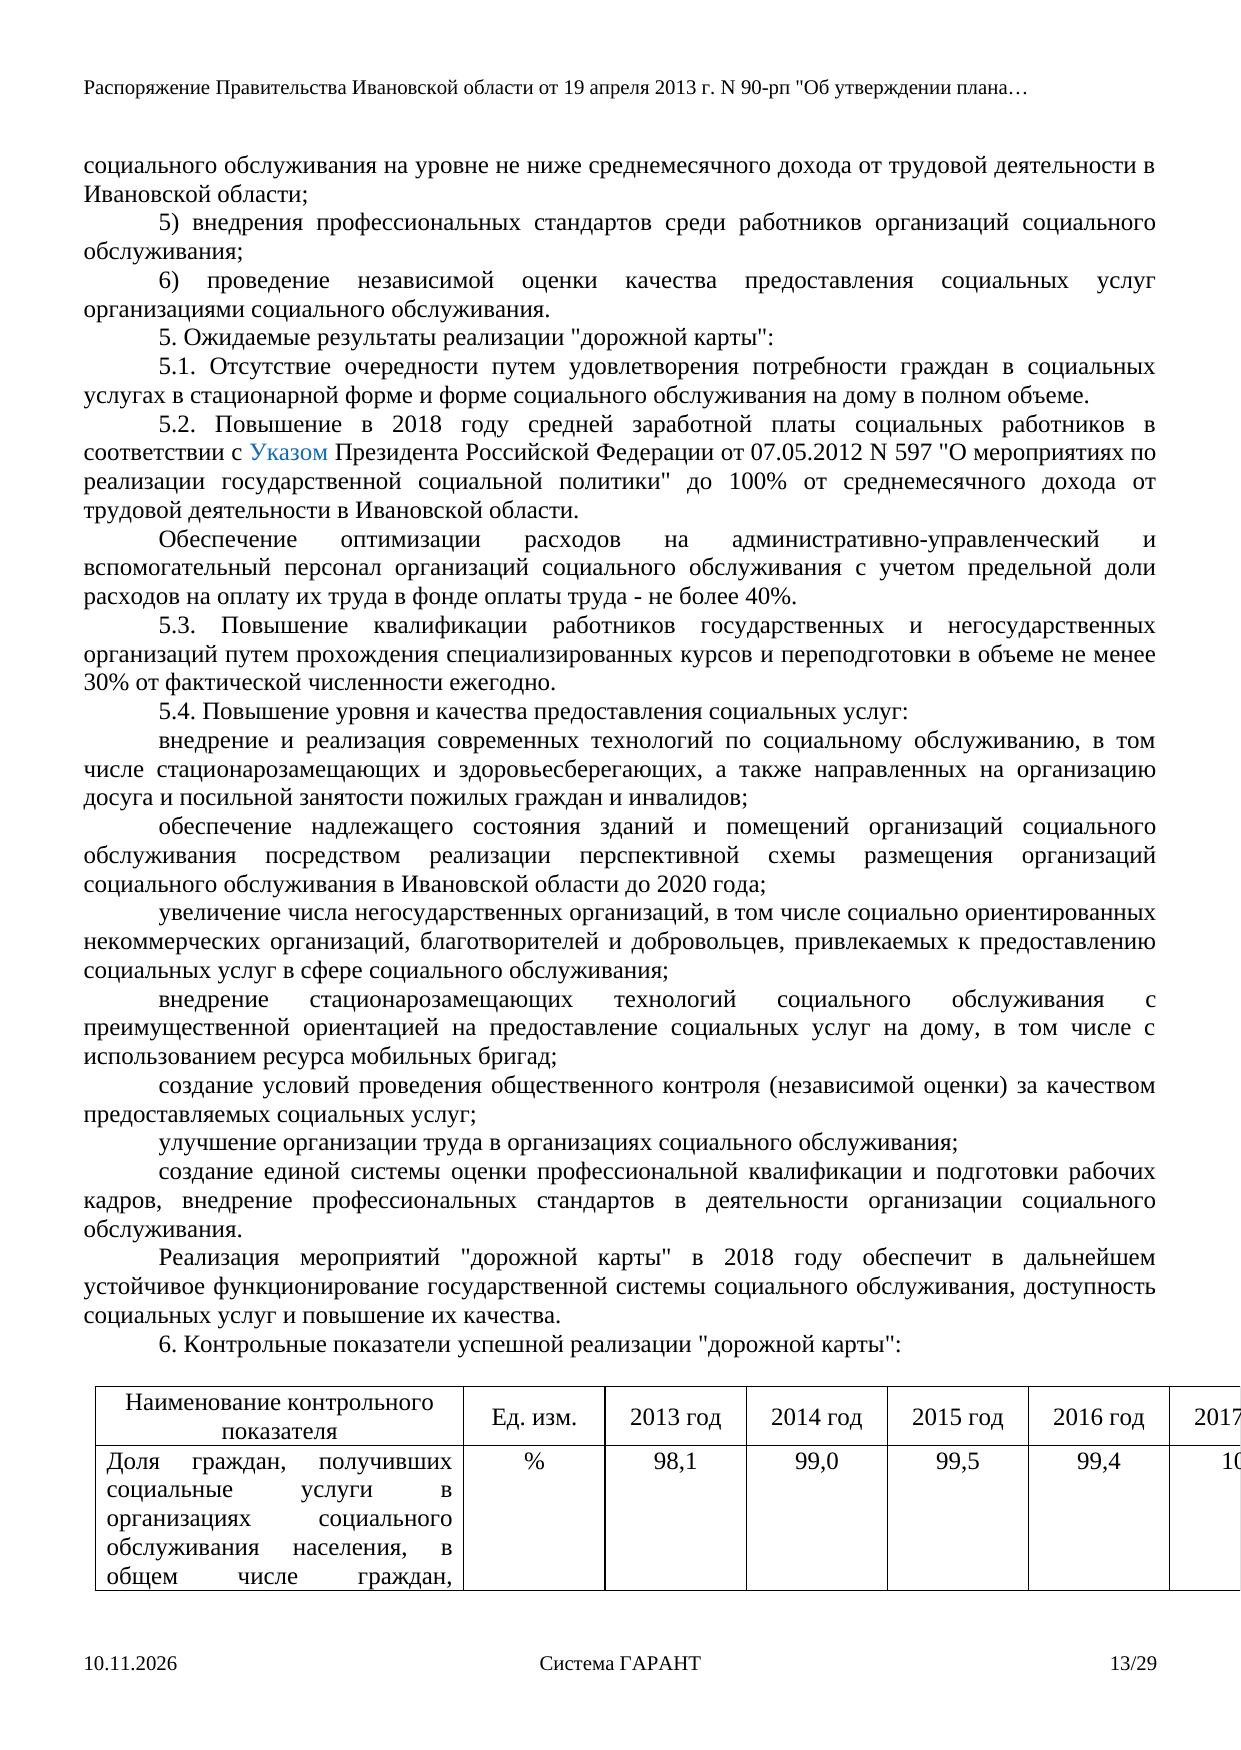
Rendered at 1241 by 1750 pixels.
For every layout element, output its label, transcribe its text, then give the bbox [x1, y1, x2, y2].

table_header 2014 год [747, 1387, 887, 1445]
text внедрение стационарозамещающих технологий социального обслуживания с преимущественной ориентацией на предоставление социальных услуг на дому, в том числе с использованием ресурса мобильных бригад; [83, 984, 1157, 1070]
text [83, 150, 1157, 207]
table_header 2016 год [1029, 1387, 1169, 1445]
text 6. Контрольные показатели успешной реализации "дорожной карты": [83, 1329, 1157, 1357]
text 5.3. Повышение квалификации работников государственных и негосударственных организаций путем прохождения специализированных курсов и переподготовки в объеме не менее 30% от фактической численности ежегодно. [83, 610, 1157, 696]
text создание единой системы оценки профессиональной квалификации и подготовки рабочих кадров, внедрение профессиональных стандартов в деятельности организации социального обслуживания. [83, 1156, 1157, 1242]
text 5) внедрения профессиональных стандартов среди работников организаций социального обслуживания; [83, 207, 1157, 265]
text 6) проведение независимой оценки качества предоставления социальных услуг организациями социального обслуживания. [83, 265, 1157, 322]
table_cell 99,5 [888, 1446, 1028, 1589]
text 5.4. Повышение уровня и качества предоставления социальных услуг: [83, 696, 1157, 725]
text 5. Ожидаемые результаты реализации "дорожной карты": [83, 322, 1157, 351]
table_cell 99,0 [747, 1446, 887, 1589]
text увеличение числа негосударственных организаций, в том числе социально ориентированных некоммерческих организаций, благотворителей и добровольцев, привлекаемых к предоставлению социальных услуг в сфере социального обслуживания; [83, 897, 1157, 984]
text Реализация мероприятий "дорожной карты" в 2018 году обеспечит в дальнейшем устойчивое функционирование государственной системы социального обслуживания, доступность социальных услуг и повышение их качества. [83, 1242, 1157, 1329]
text обеспечение надлежащего состояния зданий и помещений организаций социального обслуживания посредством реализации перспективной схемы размещения организаций социального обслуживания в Ивановской области до 2020 года; [83, 811, 1157, 897]
table_header 2015 год [888, 1387, 1028, 1445]
table_cell 98,1 [606, 1446, 746, 1589]
table_header Наименование контрольного показателя [96, 1387, 463, 1445]
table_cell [96, 1446, 463, 1589]
table_header Ед. изм. [464, 1387, 604, 1445]
table_cell 99,4 [1029, 1446, 1169, 1589]
table_cell % [464, 1446, 604, 1589]
text внедрение и реализация современных технологий по социальному обслуживанию, в том числе стационарозамещающих и здоровьесберегающих, а также направленных на организацию досуга и посильной занятости пожилых граждан и инвалидов; [83, 725, 1157, 811]
table_cell 100 [1170, 1446, 1240, 1589]
table_header 2013 год [606, 1387, 746, 1445]
text 5.1. Отсутствие очередности путем удовлетворения потребности граждан в социальных услугах в стационарной форме и форме социального обслуживания на дому в полном объеме. [83, 351, 1157, 409]
text Обеспечение оптимизации расходов на административно-управленческий и вспомогательный персонал организаций социального обслуживания с учетом предельной доли расходов на оплату их труда в фонде оплаты труда - не более 40%. [83, 524, 1157, 610]
table_header 2017 год [1170, 1387, 1240, 1445]
text 5.2. Повышение в 2018 году средней заработной платы социальных работников в соответствии с Указом Президента Российской Федерации от 07.05.2012 N 597 "О мероприятиях по реализации государственной социальной политики" до 100% от среднемесячного дохода от трудовой деятельности в Ивановской области. [83, 409, 1157, 524]
text улучшение организации труда в организациях социального обслуживания; [83, 1127, 1157, 1156]
text создание условий проведения общественного контроля (независимой оценки) за качеством предоставляемых социальных услуг; [83, 1070, 1157, 1127]
